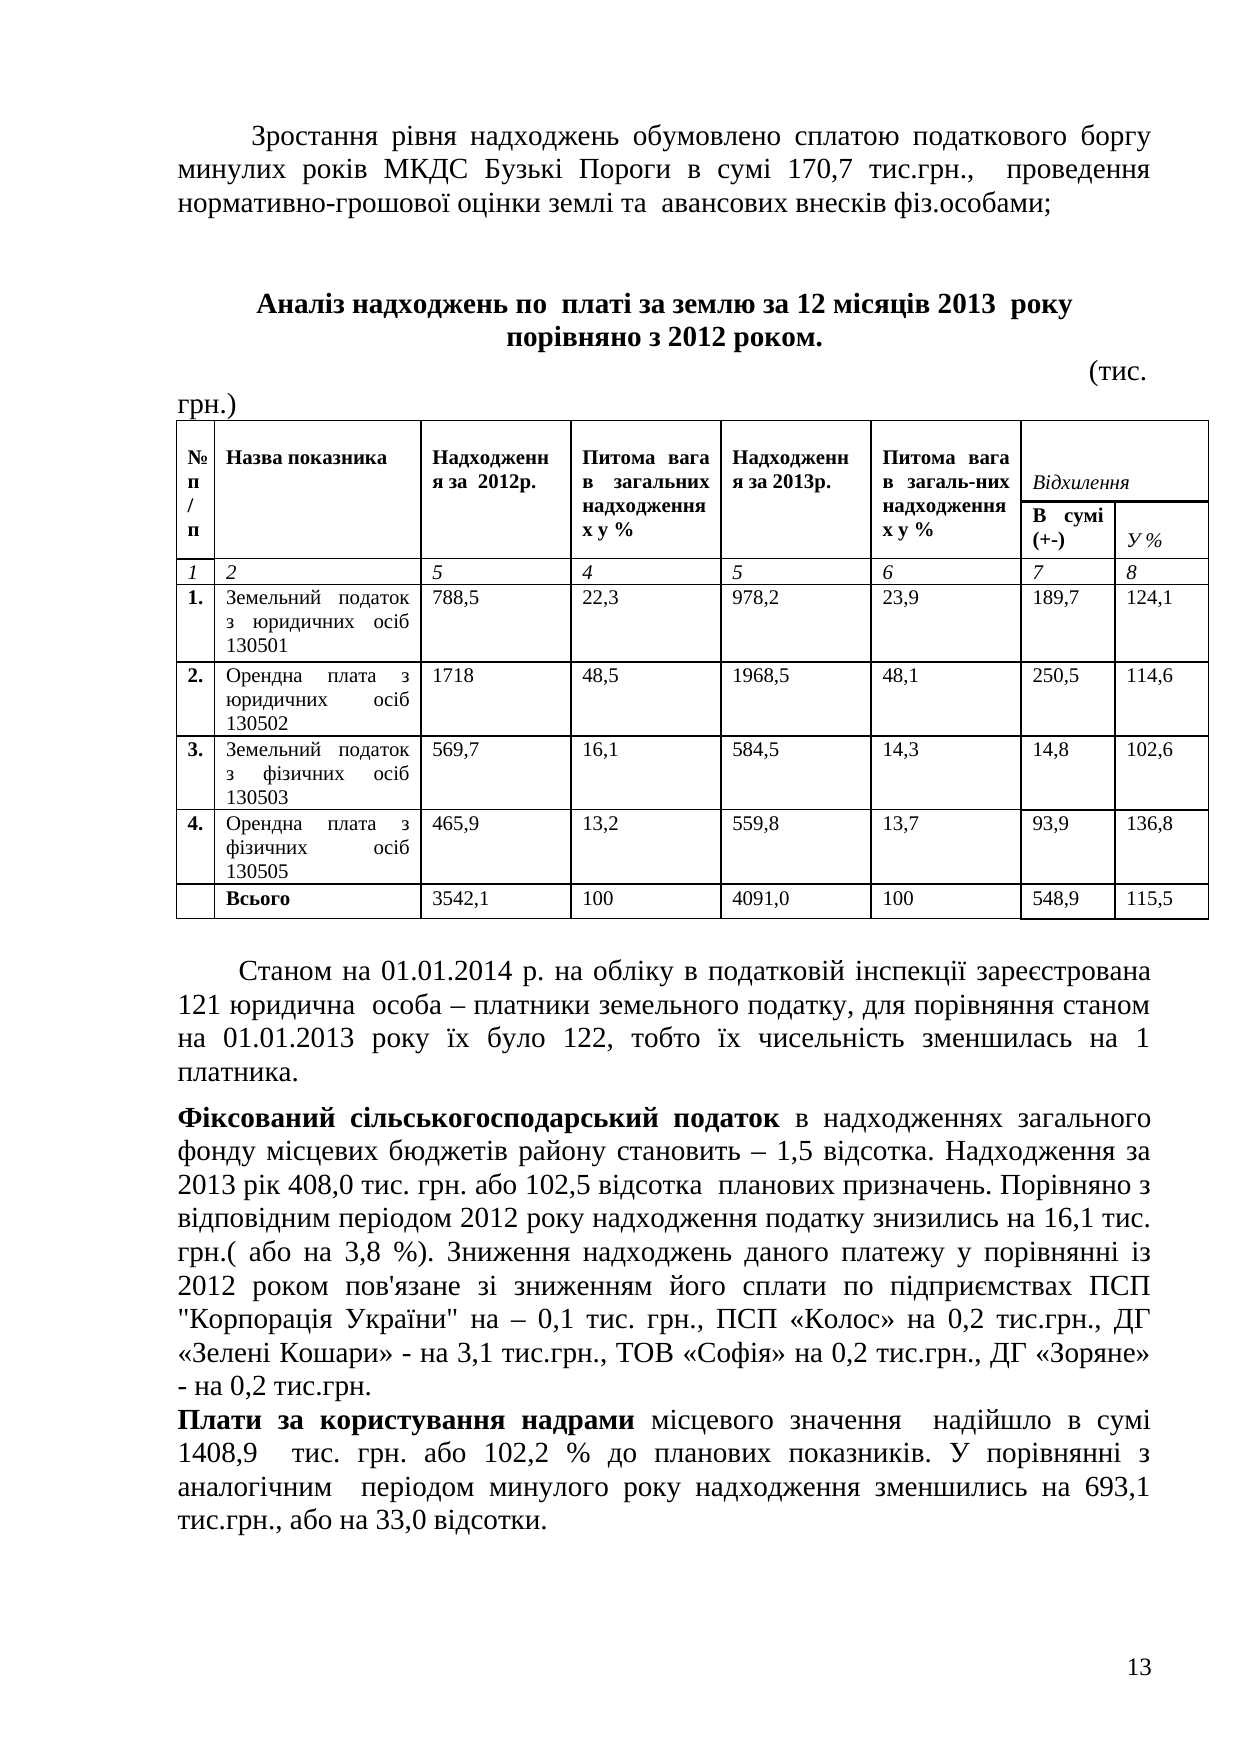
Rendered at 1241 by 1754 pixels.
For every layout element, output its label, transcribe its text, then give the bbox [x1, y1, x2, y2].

text Станом на 01.01.2014 р. на обліку в податковій інспекції зареєстрована 121 юридична особа – платники земельного податку, для порівняння станом на 01.01.2013 року їх було 122, тобто їх чисельність зменшилась на 1 платника. [177, 953, 1152, 1087]
table_cell Орендна плата з юридичних осіб 130502 [215, 663, 420, 735]
table_cell 465,9 [422, 810, 570, 883]
table_cell 1 [177, 560, 214, 584]
table_cell 5 [722, 559, 870, 584]
table_cell 114,6 [1116, 663, 1208, 735]
table_cell 7 [1022, 559, 1114, 584]
table_cell 788,5 [422, 585, 570, 661]
table_cell 136,8 [1116, 811, 1208, 883]
table_cell 16,1 [572, 737, 720, 809]
table_cell Орендна плата з фізичних осіб 130505 [215, 810, 420, 883]
table_cell 2. [177, 663, 214, 735]
text Плати за користування надрами місцевого значення надійшло в сумі 1408,9 тис. грн. або 102,2 % до планових показників. У порівнянні з аналогічним періодом минулого року надходження зменшились на 693,1 тис.грн., або на 33,0 відсотки. [177, 1402, 1152, 1536]
table_cell 189,7 [1022, 585, 1114, 661]
table_cell 978,2 [722, 585, 870, 661]
table_cell 3542,1 [422, 885, 570, 918]
table_header № п/п [177, 421, 214, 558]
table_cell 6 [872, 559, 1020, 584]
table_cell 559,8 [722, 810, 870, 883]
table_cell 3. [177, 737, 214, 809]
table_cell 4091,0 [722, 885, 870, 918]
table_cell 23,9 [872, 585, 1020, 661]
text Фіксований сільськогосподарський податок в надходженнях загального фонду місцевих бюджетів району становить – 1,5 відсотка. Надходження за 2013 рік 408,0 тис. грн. або 102,5 відсотка планових призначень. Порівняно з відповідним періодом 2012 року надходження податку знизились на 16,1 тис. грн.( або на 3,8 %). Зниження надходжень даного платежу у порівнянні із 2012 роком пов'язане зі зниженням його сплати по підприємствах ПСП "Корпорація України" на – 0,1 тис. грн., ПСП «Колос» на 0,2 тис.грн., ДГ «Зелені Кошари» - на 3,1 тис.грн., ТОВ «Софія» на 0,2 тис.грн., ДГ «Зоряне» - на 0,2 тис.грн. [177, 1100, 1152, 1402]
table_cell 93,9 [1022, 811, 1114, 883]
table_cell 124,1 [1116, 585, 1208, 661]
table_cell 1968,5 [722, 663, 870, 735]
table_cell 13,7 [872, 810, 1020, 883]
table_header Питома вага в загаль-них надходженнях у % [872, 421, 1020, 558]
table_cell Всього [215, 885, 420, 918]
text (тис.грн.) [177, 353, 1152, 420]
table_cell 5 [422, 559, 570, 584]
text Зростання рівня надходжень обумовлено сплатою податкового боргу минулих років МКДС Бузькі Пороги в сумі 170,7 тис.грн., проведення нормативно-грошової оцінки землі та авансових внесків фіз.особами; [177, 118, 1152, 219]
table_cell 115,5 [1116, 885, 1208, 918]
table_cell 102,6 [1116, 737, 1208, 809]
text порівняно з 2012 роком. [177, 319, 1152, 353]
table_header Надходження за 2013р. [722, 421, 870, 558]
table_cell 548,9 [1022, 885, 1114, 918]
table_header Назва показника [215, 421, 420, 558]
table_cell 14,3 [872, 737, 1020, 809]
table_cell 1718 [422, 663, 570, 735]
table_cell 1. [177, 585, 214, 661]
table_cell 4 [572, 559, 720, 584]
table_cell 100 [872, 885, 1020, 918]
table_cell 569,7 [422, 737, 570, 809]
table_cell 14,8 [1022, 737, 1114, 809]
table_cell [177, 885, 214, 918]
table_cell 100 [572, 885, 720, 918]
table_cell Земельний податок з юридичних осіб 130501 [215, 585, 420, 661]
table_header Відхилення [1022, 421, 1208, 500]
table_cell 48,5 [572, 663, 720, 735]
table_cell Земельний податок з фізичних осіб 130503 [215, 737, 420, 809]
table_cell 4. [177, 810, 214, 883]
table_cell 584,5 [722, 737, 870, 809]
table_cell 8 [1116, 559, 1208, 584]
table_cell 250,5 [1022, 663, 1114, 735]
table_header Надходження за 2012р. [422, 421, 570, 558]
text Аналіз надходжень по платі за землю за 12 місяців 2013 року [177, 286, 1152, 319]
table_cell У % [1116, 503, 1208, 558]
table_header Питома вага в загальних надходженнях у % [572, 421, 720, 558]
table_cell 22,3 [572, 585, 720, 661]
table_cell 2 [215, 559, 420, 584]
table_cell 48,1 [872, 663, 1020, 735]
table_cell В сумі (+-) [1022, 503, 1114, 558]
table_cell 13,2 [572, 810, 720, 883]
